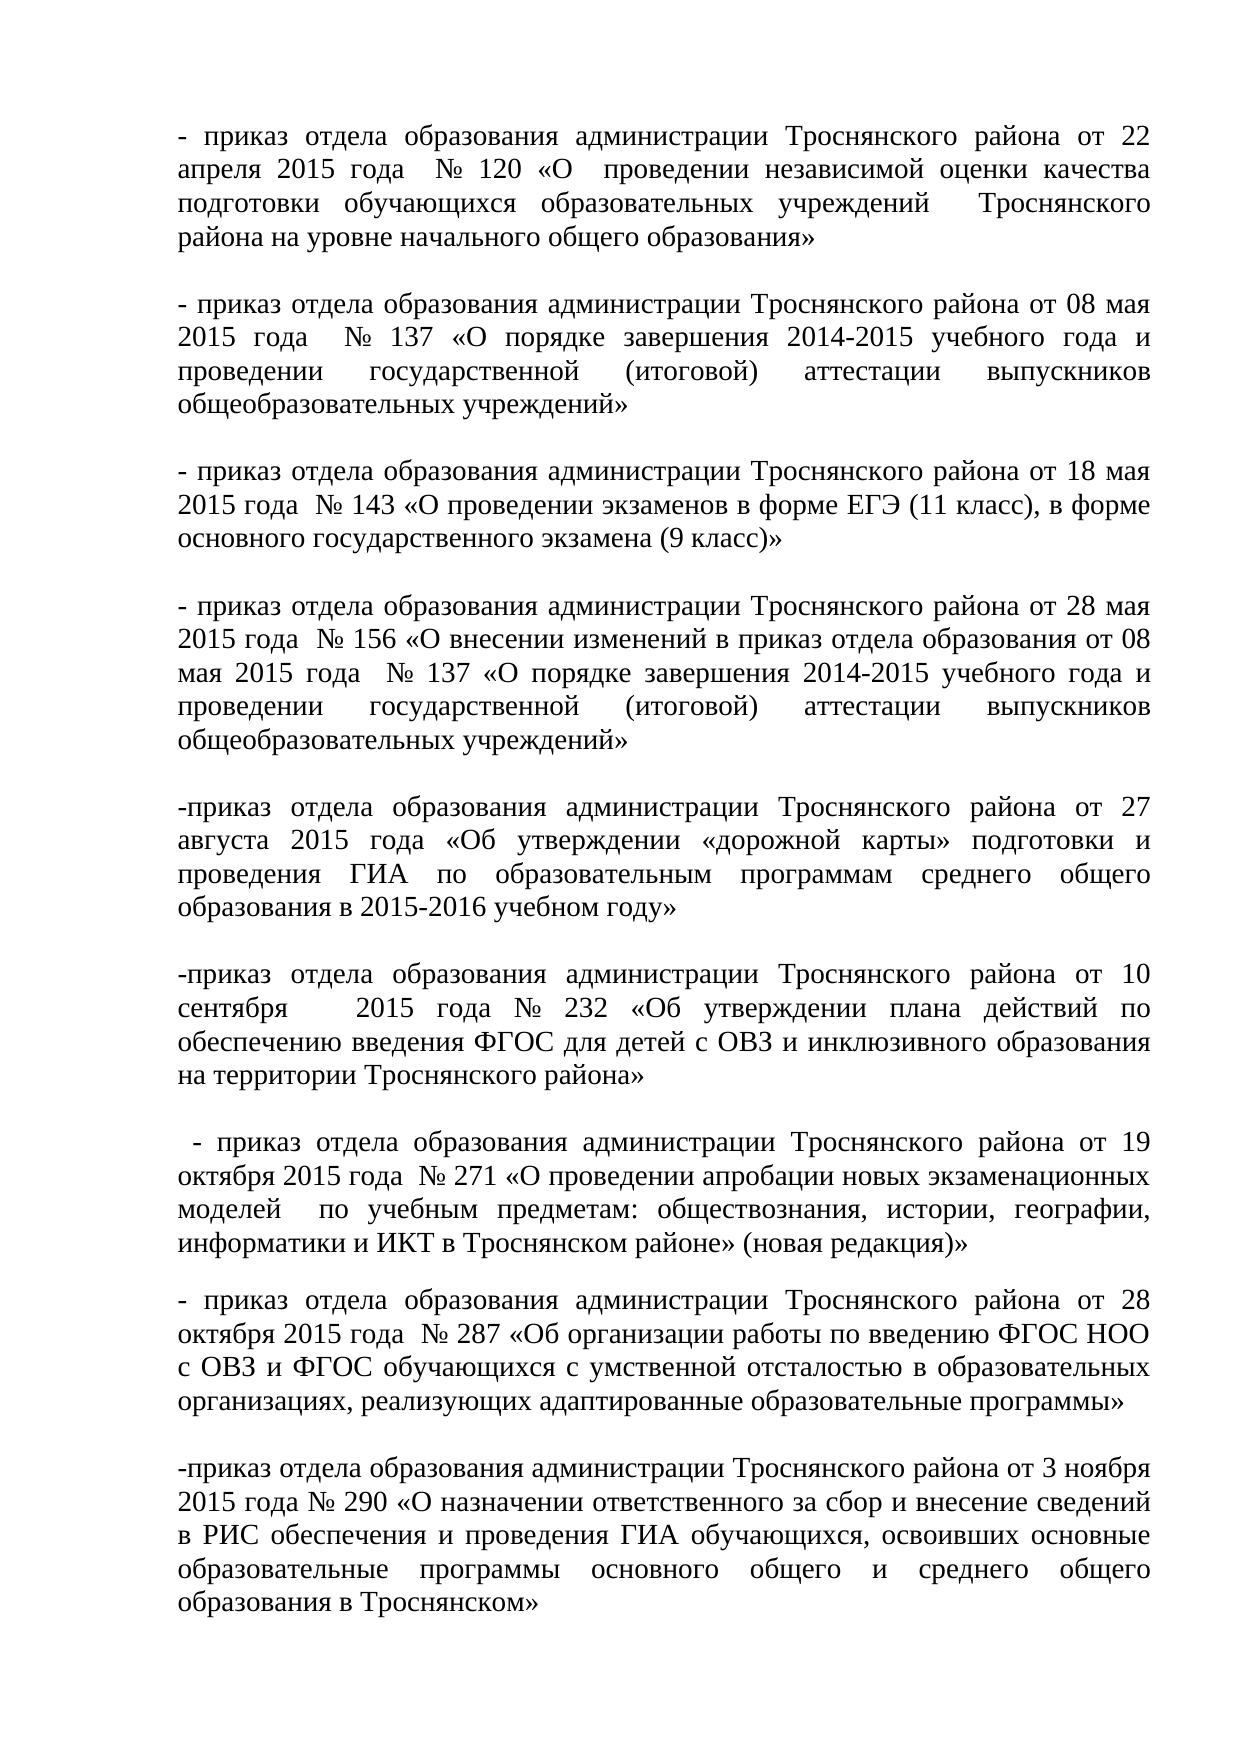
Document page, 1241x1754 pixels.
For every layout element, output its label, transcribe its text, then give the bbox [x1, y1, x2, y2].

text - приказ отдела образования администрации Троснянского района от 28 мая 2015 года № 156 «О внесении изменений в приказ отдела образования от 08 мая 2015 года № 137 «О порядке завершения 2014-2015 учебного года и проведении государственной (итоговой) аттестации выпускников общеобразовательных учреждений» [177, 588, 1152, 755]
text - приказ отдела образования администрации Троснянского района от 22 апреля 2015 года № 120 «О проведении независимой оценки качества подготовки обучающихся образовательных учреждений Троснянского района на уровне начального общего образования» [177, 118, 1152, 252]
list -приказ отдела образования администрации Троснянского района от 3 ноября 2015 года № 290 «О назначении ответственного за сбор и внесение сведений в РИС обеспечения и проведения ГИА обучающихся, освоивших основные образовательные программы основного общего и среднего общего образования в Троснянском» [177, 1450, 1152, 1618]
list -приказ отдела образования администрации Троснянского района от 10 сентября 2015 года № 232 «Об утверждении плана действий по обеспечению введения ФГОС для детей с ОВЗ и инклюзивного образования на территории Троснянского района» [177, 957, 1152, 1091]
text - приказ отдела образования администрации Троснянского района от 18 мая 2015 года № 143 «О проведении экзаменов в форме ЕГЭ (11 класс), в форме основного государственного экзамена (9 класс)» [177, 453, 1152, 554]
list -приказ отдела образования администрации Троснянского района от 27 августа 2015 года «Об утверждении «дорожной карты» подготовки и проведения ГИА по образовательным программам среднего общего образования в 2015-2016 учебном году» [177, 789, 1152, 923]
text - приказ отдела образования администрации Троснянского района от 28 октября 2015 года № 287 «Об организации работы по введению ФГОС НОО с ОВЗ и ФГОС обучающихся с умственной отсталостью в образовательных организациях, реализующих адаптированные образовательные программы» [177, 1282, 1152, 1417]
text - приказ отдела образования администрации Троснянского района от 08 мая 2015 года № 137 «О порядке завершения 2014-2015 учебного года и проведении государственной (итоговой) аттестации выпускников общеобразовательных учреждений» [177, 286, 1152, 420]
text - приказ отдела образования администрации Троснянского района от 19 октября 2015 года № 271 «О проведении апробации новых экзаменационных моделей по учебным предметам: обществознания, истории, географии, информатики и ИКТ в Троснянском районе» (новая редакция)» [177, 1124, 1152, 1258]
